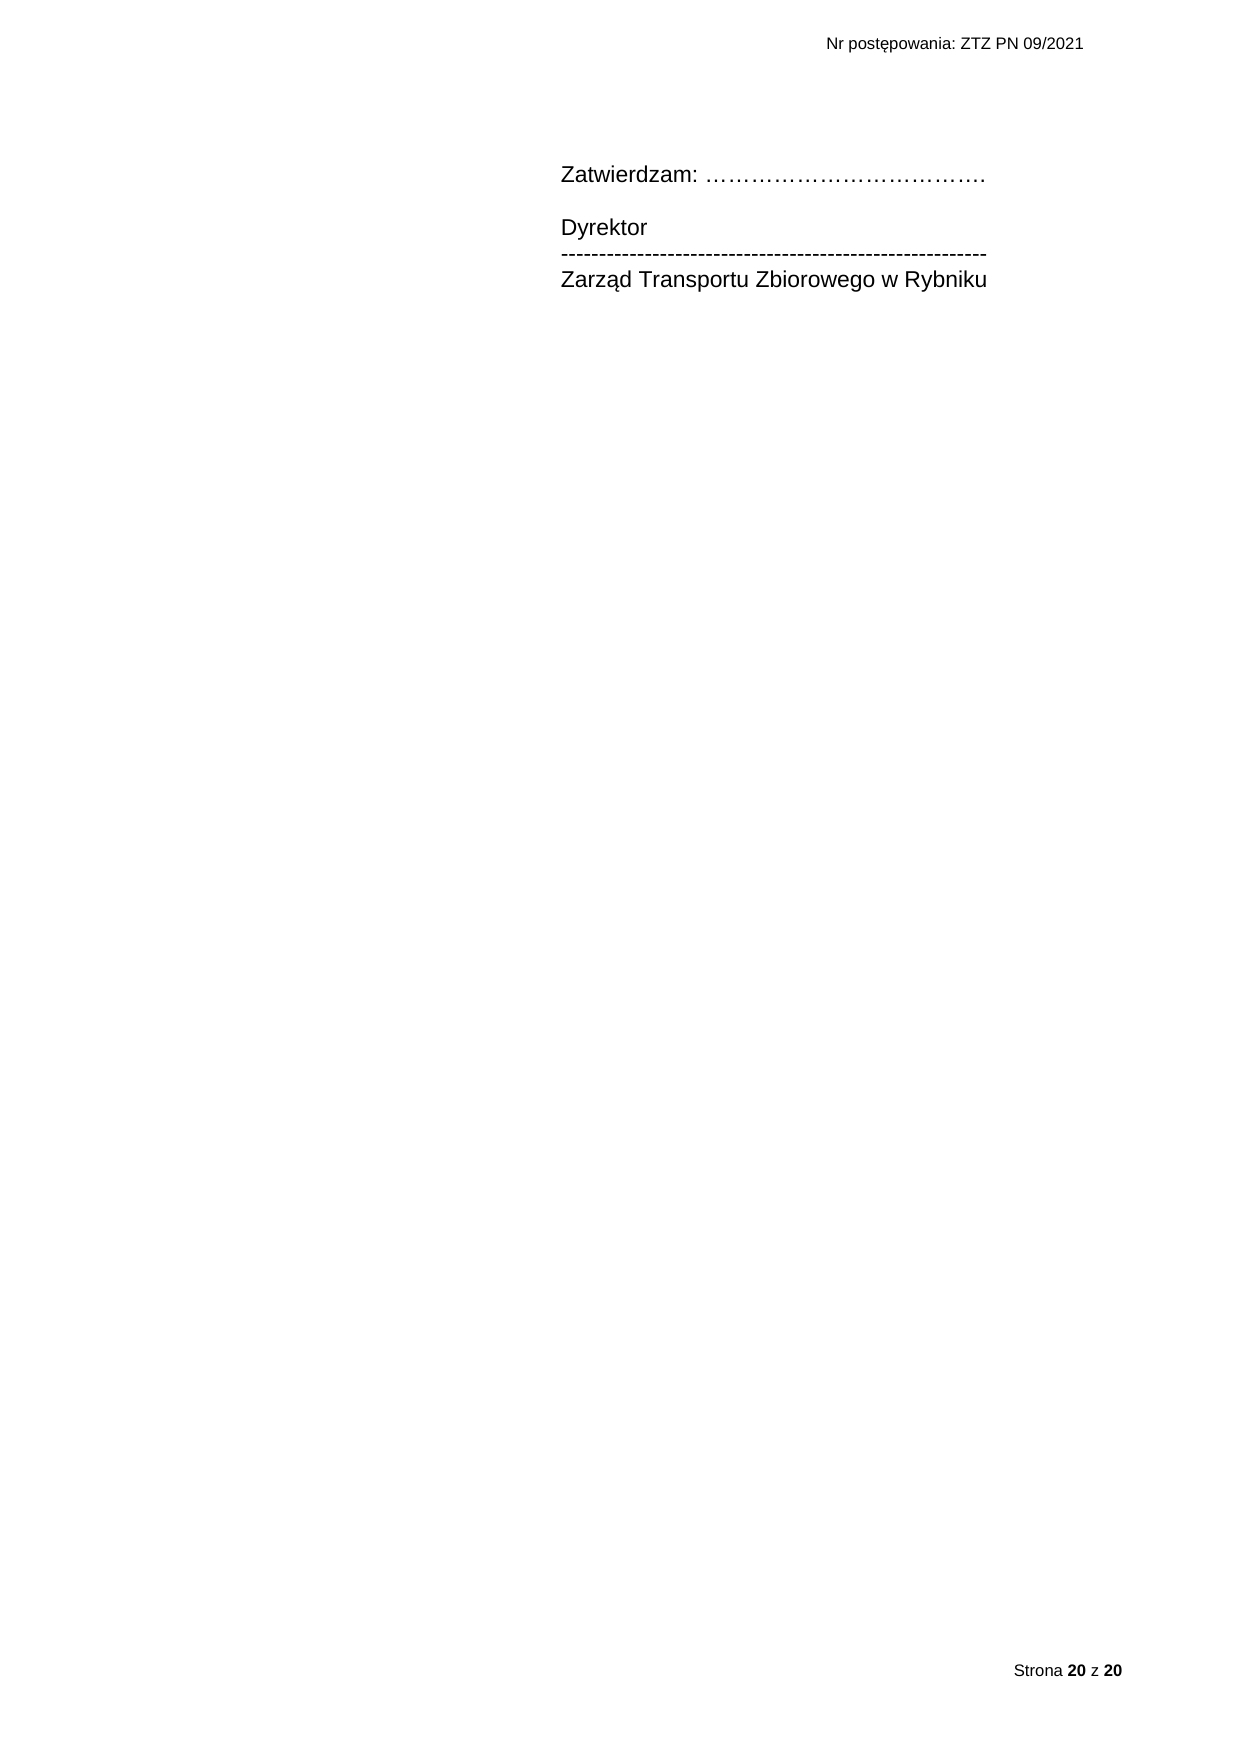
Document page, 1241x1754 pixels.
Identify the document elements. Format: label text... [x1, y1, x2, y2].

text Zarząd Transportu Zbiorowego w Rybniku [561, 266, 1122, 293]
text Zatwierdzam: ………………………………. [561, 161, 1122, 187]
text -------------------------------------------------------- [561, 240, 1122, 266]
text Dyrektor [561, 214, 1122, 240]
